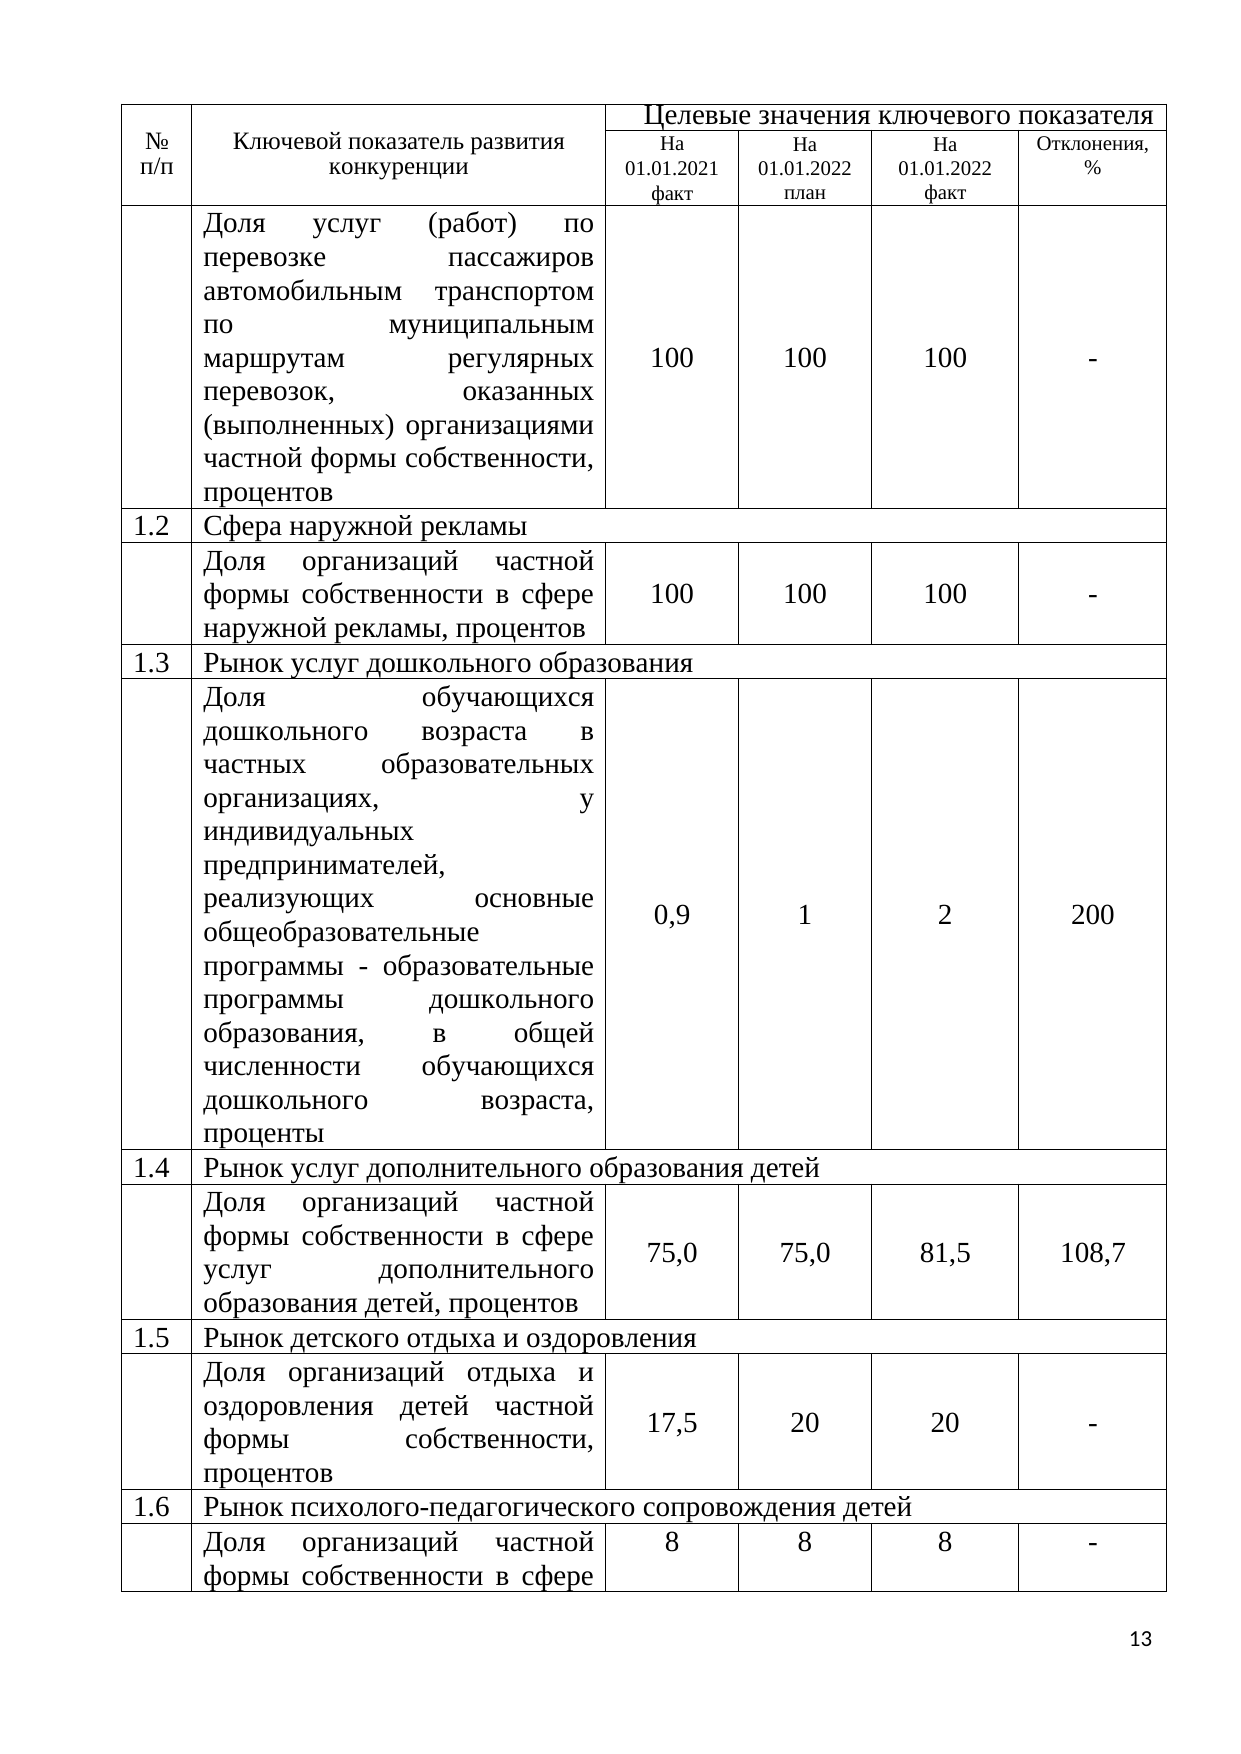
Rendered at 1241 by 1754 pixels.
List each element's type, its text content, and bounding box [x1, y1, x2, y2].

table_cell Рынок психолого-педагогического сопровождения детей [192, 1490, 1166, 1523]
table_cell 100 [872, 206, 1018, 507]
table_cell Доля организаций частной формы собственности в сфере услуг дополнительного образования детей, процентов [192, 1185, 605, 1319]
table_cell 1.3 [122, 645, 191, 678]
table_cell 0,9 [606, 679, 738, 1149]
table_cell 20 [739, 1354, 871, 1488]
table_cell - [1019, 1354, 1166, 1488]
table_cell Отклонения, % [1019, 131, 1166, 204]
table_cell 2 [872, 679, 1018, 1149]
table_cell 8 [872, 1524, 1018, 1591]
table_cell 1 [739, 679, 871, 1149]
table_cell 100 [739, 543, 871, 644]
table_cell На 01.01.2022 план [739, 131, 871, 204]
table_cell [122, 1185, 191, 1319]
table_cell [122, 1354, 191, 1488]
table_cell 1.4 [122, 1150, 191, 1183]
table_cell На 01.01.2021 факт [606, 131, 738, 204]
table_cell 20 [872, 1354, 1018, 1488]
table_cell 200 [1019, 679, 1166, 1149]
table_cell 8 [739, 1524, 871, 1591]
table_cell Доля организаций частной формы собственности в сфере наружной рекламы, процентов [192, 543, 605, 644]
table_cell - [1019, 543, 1166, 644]
table_cell 75,0 [739, 1185, 871, 1319]
table_cell 75,0 [606, 1185, 738, 1319]
table_cell 108,7 [1019, 1185, 1166, 1319]
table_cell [192, 1524, 605, 1591]
table_cell 1.5 [122, 1320, 191, 1353]
table_cell На 01.01.2022 факт [872, 131, 1018, 204]
table_cell Рынок услуг дополнительного образования детей [192, 1150, 1166, 1183]
table_cell 1.6 [122, 1490, 191, 1523]
table_cell 100 [606, 543, 738, 644]
table_cell [122, 1524, 191, 1591]
table_cell 100 [872, 543, 1018, 644]
table_cell [122, 543, 191, 644]
table_cell Сфера наружной рекламы [192, 509, 1166, 542]
table_cell 17,5 [606, 1354, 738, 1488]
table_header Целевые значения ключевого показателя [661, 105, 1166, 129]
table_cell Рынок детского отдыха и оздоровления [192, 1320, 1166, 1353]
table_cell 81,5 [872, 1185, 1018, 1319]
table_cell - [1019, 206, 1166, 507]
table_cell 1.2 [122, 509, 191, 542]
table_cell 8 [606, 1524, 738, 1591]
table_cell 100 [739, 206, 871, 507]
table_cell - [1019, 1524, 1166, 1591]
table_cell [122, 206, 191, 507]
table_cell 100 [606, 206, 738, 507]
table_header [192, 105, 605, 204]
table_cell Рынок услуг дошкольного образования [192, 645, 1166, 678]
table_cell Доля обучающихся дошкольного возраста в частных образовательных организациях, у индивидуальных предпринимателей, реализующих основные общеобразовательные программы - образовательные программы дошкольного образования, в общей численности обучающихся дошкольного возраста, проценты [192, 679, 605, 1149]
table_cell Доля услуг (работ) по перевозке пассажиров автомобильным транспортом по муниципальным маршрутам регулярных перевозок, оказанных (выполненных) организациями частной формы собственности, процентов [192, 206, 605, 507]
table_cell Доля организаций отдыха и оздоровления детей частной формы собственности, процентов [192, 1354, 605, 1488]
table_header № п/п [122, 105, 191, 204]
table_cell [122, 679, 191, 1149]
